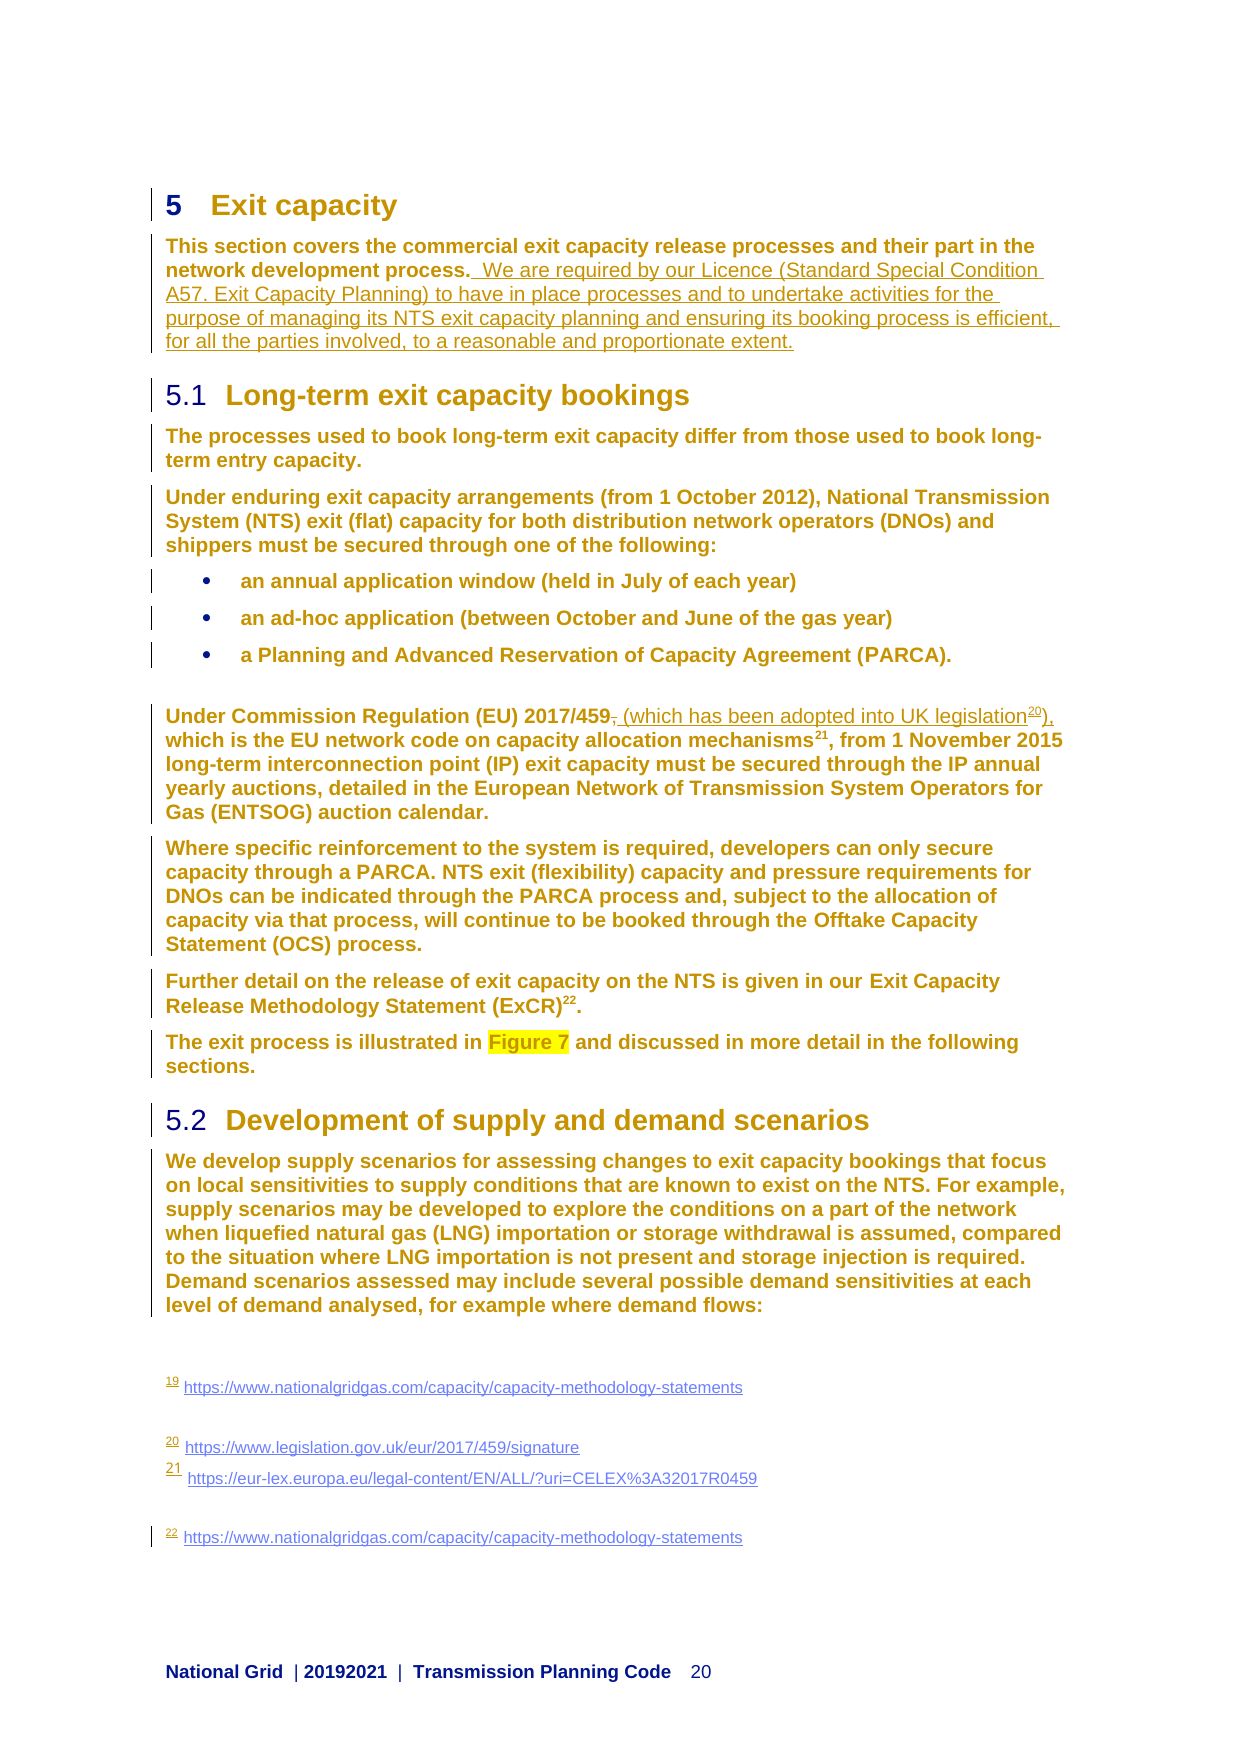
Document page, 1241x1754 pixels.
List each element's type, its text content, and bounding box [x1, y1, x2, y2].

subtitle Development of supply and demand scenarios [165, 1103, 1075, 1137]
text an annual application window (held in July of each year) [203, 569, 1075, 593]
text The exit process is illustrated in Figure and discussed in more detail in the following sections. [165, 1030, 1075, 1078]
text Further detail on the release of exit capacity on the NTS is given in our Exit Capacity Release Methodology Statement (ExCR). [165, 968, 1075, 1018]
text an ad-hoc application (between October and June of the gas year) [203, 606, 1075, 630]
subtitle Long-term exit capacity bookings [165, 378, 1075, 412]
text Where specific reinforcement to the system is required, developers can only secure capacity through a PARCA. NTS exit (flexibility) capacity and pressure requirements for DNOs can be indicated through the PARCA process and, subject to the allocation of capacity via that process, will continue to be booked through the Offtake Capacity Statement (OCS) process. [165, 836, 1075, 956]
text a Planning and Advanced Reservation of Capacity Agreement (PARCA). [203, 642, 1075, 667]
text This section covers the commercial exit capacity release processes and their part in the network development process. [165, 233, 1075, 353]
text Under enduring exit capacity arrangements (from 1 October 2012), National Transmission System (NTS) exit (flat) capacity for both distribution network operators (DNOs) and shippers must be secured through one of the following: [165, 485, 1075, 557]
text We develop supply scenarios for assessing changes to exit capacity bookings that focus on local sensitivities to supply conditions that are known to exist on the NTS. For example, supply scenarios may be developed to explore the conditions on a part of the network when liquefied natural gas (LNG) importation or storage withdrawal is assumed, compared to the situation where LNG importation is not present and storage injection is required. Demand scenarios assessed may include several possible demand sensitivities at each level of demand analysed, for example where demand flows: [165, 1149, 1075, 1317]
subtitle Exit capacity [165, 187, 1075, 221]
text The processes used to book long-term exit capacity differ from those used to book long-term entry capacity. [165, 424, 1075, 472]
text Under Commission Regulation (EU) 2017/459 which is the EU network code on capacity allocation mechanisms, from 1 November 2015 long-term interconnection point (IP) exit capacity must be secured through the IP annual yearly auctions, detailed in the European Network of Transmission System Operators for Gas (ENTSOG) auction calendar. [165, 704, 1075, 824]
